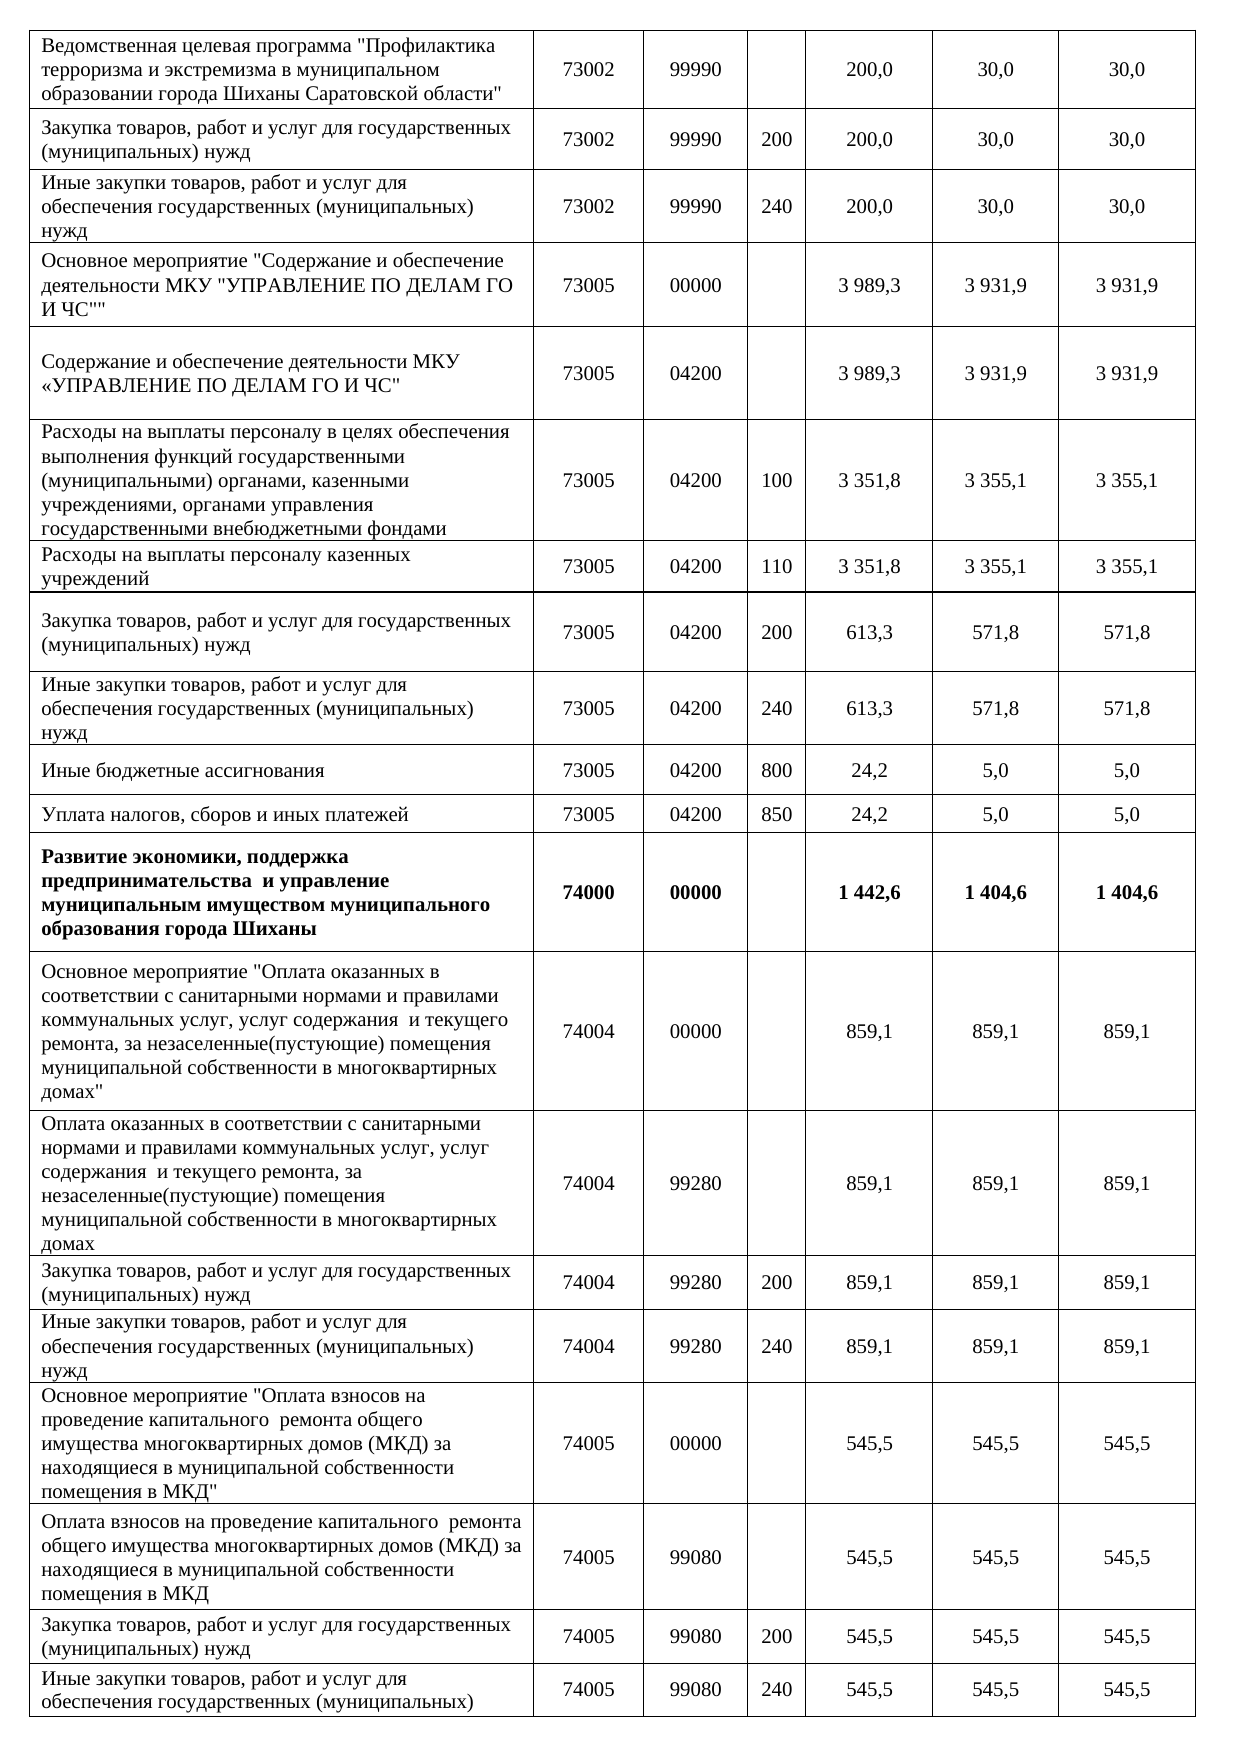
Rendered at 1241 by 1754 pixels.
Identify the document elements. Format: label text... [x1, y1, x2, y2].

table_cell 200 [748, 1256, 805, 1308]
table_cell 5,0 [1059, 745, 1195, 794]
table_cell 859,1 [1059, 1310, 1195, 1382]
table_cell 74005 [534, 1664, 643, 1716]
table_cell 110 [748, 541, 805, 591]
table_cell 73005 [534, 541, 643, 591]
table_cell 3 355,1 [933, 420, 1058, 540]
table_cell 73005 [534, 243, 643, 326]
table_cell 99280 [644, 1310, 747, 1382]
table_cell 545,5 [806, 1664, 932, 1716]
table_cell 00000 [644, 952, 747, 1110]
table_cell Иные закупки товаров, работ и услуг для обеспечения государственных (муниципальных) нужд [30, 170, 533, 242]
table_cell Основное мероприятие "Оплата взносов на проведение капитального ремонта общего имущества многоквартирных домов (МКД) за находящиеся в муниципальной собственности помещения в МКД" [30, 1383, 533, 1503]
table_cell 200,0 [806, 170, 932, 242]
table_cell Иные закупки товаров, работ и услуг для обеспечения государственных (муниципальных) нужд [30, 672, 533, 744]
table_cell [748, 1504, 805, 1609]
table_cell [748, 952, 805, 1110]
table_cell 100 [748, 420, 805, 540]
table_cell 240 [748, 170, 805, 242]
table_cell Оплата оказанных в соответствии с санитарными нормами и правилами коммунальных услуг, услуг содержания и текущего ремонта, за незаселенные(пустующие) помещения муниципальной собственности в многоквартирных домах [30, 1111, 533, 1255]
table_cell 545,5 [1059, 1610, 1195, 1662]
table_cell Закупка товаров, работ и услуг для государственных (муниципальных) нужд [30, 593, 533, 671]
table_cell 99080 [644, 1664, 747, 1716]
table_cell 859,1 [806, 952, 932, 1110]
table_cell 200 [748, 109, 805, 169]
table_cell 99280 [644, 1111, 747, 1255]
table_cell 99990 [644, 109, 747, 169]
table_cell 545,5 [933, 1664, 1058, 1716]
table_cell Закупка товаров, работ и услуг для государственных (муниципальных) нужд [30, 109, 533, 169]
table_cell Основное мероприятие "Оплата оказанных в соответствии с санитарными нормами и правилами коммунальных услуг, услуг содержания и текущего ремонта, за незаселенные(пустующие) помещения муниципальной собственности в многоквартирных домах" [30, 952, 533, 1110]
table_cell 859,1 [806, 1256, 932, 1308]
table_cell 04200 [644, 672, 747, 744]
table_cell 850 [748, 795, 805, 832]
table_cell 04200 [644, 795, 747, 832]
table_cell Содержание и обеспечение деятельности МКУ «УПРАВЛЕНИЕ ПО ДЕЛАМ ГО И ЧС" [30, 327, 533, 418]
table_cell Оплата взносов на проведение капитального ремонта общего имущества многоквартирных домов (МКД) за находящиеся в муниципальной собственности помещения в МКД [30, 1504, 533, 1609]
table_cell 73002 [534, 31, 643, 108]
table_cell 04200 [644, 541, 747, 591]
table_cell 545,5 [806, 1383, 932, 1503]
table_cell [748, 833, 805, 951]
table_cell 73005 [534, 795, 643, 832]
table_cell 3 931,9 [933, 243, 1058, 326]
table_cell 200 [748, 1610, 805, 1662]
table_cell 74004 [534, 952, 643, 1110]
table_cell [748, 31, 805, 108]
table_cell 859,1 [1059, 1111, 1195, 1255]
table_cell Уплата налогов, сборов и иных платежей [30, 795, 533, 832]
table_cell 24,2 [806, 795, 932, 832]
table_cell 200,0 [806, 109, 932, 169]
table_cell 5,0 [933, 795, 1058, 832]
table_cell 74004 [534, 1310, 643, 1382]
table_cell 3 351,8 [806, 541, 932, 591]
table_cell 99990 [644, 31, 747, 108]
table_cell 30,0 [933, 109, 1058, 169]
table_cell 99280 [644, 1256, 747, 1308]
table_cell 545,5 [933, 1610, 1058, 1662]
table_cell 545,5 [806, 1610, 932, 1662]
table_cell Расходы на выплаты персоналу казенных учреждений [30, 541, 533, 591]
table_cell 74005 [534, 1504, 643, 1609]
table_cell 04200 [644, 420, 747, 540]
table_cell 3 931,9 [933, 327, 1058, 418]
table_cell 200 [748, 593, 805, 671]
table_cell 24,2 [806, 745, 932, 794]
table_cell 30,0 [1059, 109, 1195, 169]
table_cell 200,0 [806, 31, 932, 108]
table_cell 571,8 [933, 593, 1058, 671]
table_cell 545,5 [1059, 1504, 1195, 1609]
table_cell 73005 [534, 745, 643, 794]
table_cell Иные бюджетные ассигнования [30, 745, 533, 794]
table_cell 240 [748, 672, 805, 744]
table_cell 99080 [644, 1504, 747, 1609]
table_cell Ведомственная целевая программа "Профилактика терроризма и экстремизма в муниципальном образовании города Шиханы Саратовской области" [30, 31, 533, 108]
table_cell 240 [748, 1664, 805, 1716]
table_cell 74005 [534, 1383, 643, 1503]
table_cell 859,1 [806, 1310, 932, 1382]
table_cell 00000 [644, 1383, 747, 1503]
table_cell 613,3 [806, 593, 932, 671]
table_cell 545,5 [1059, 1383, 1195, 1503]
table_cell Расходы на выплаты персоналу в целях обеспечения выполнения функций государственными (муниципальными) органами, казенными учреждениями, органами управления государственными внебюджетными фондами [30, 420, 533, 540]
table_cell 1 404,6 [933, 833, 1058, 951]
table_cell [748, 243, 805, 326]
table_cell 00000 [644, 243, 747, 326]
table_cell 73005 [534, 672, 643, 744]
table_cell 859,1 [933, 1256, 1058, 1308]
table_cell 00000 [644, 833, 747, 951]
table_cell 73005 [534, 327, 643, 418]
table_cell 30,0 [1059, 170, 1195, 242]
table_cell 73005 [534, 420, 643, 540]
table_cell 1 442,6 [806, 833, 932, 951]
table_cell 3 931,9 [1059, 243, 1195, 326]
table_cell 859,1 [806, 1111, 932, 1255]
table_cell 859,1 [1059, 1256, 1195, 1308]
table_cell 73002 [534, 170, 643, 242]
table_cell 3 989,3 [806, 243, 932, 326]
table_cell 04200 [644, 593, 747, 671]
table_cell 613,3 [806, 672, 932, 744]
table_cell 5,0 [1059, 795, 1195, 832]
table_cell 3 931,9 [1059, 327, 1195, 418]
table_cell 240 [748, 1310, 805, 1382]
table_cell 99990 [644, 170, 747, 242]
table_cell 859,1 [1059, 952, 1195, 1110]
table_cell 74004 [534, 1111, 643, 1255]
table_cell [748, 327, 805, 418]
table_cell 859,1 [933, 1111, 1058, 1255]
table_cell 571,8 [1059, 593, 1195, 671]
table_cell 74000 [534, 833, 643, 951]
table_cell Развитие экономики, поддержка предпринимательства и управление муниципальным имуществом муниципального образования города Шиханы [30, 833, 533, 951]
table_cell 30,0 [933, 170, 1058, 242]
table_cell Закупка товаров, работ и услуг для государственных (муниципальных) нужд [30, 1610, 533, 1662]
table_cell 3 989,3 [806, 327, 932, 418]
table_cell 74004 [534, 1256, 643, 1308]
table_cell Иные закупки товаров, работ и услуг для обеспечения государственных (муниципальных) нужд [30, 1310, 533, 1382]
table_cell [748, 1111, 805, 1255]
table_cell 99080 [644, 1610, 747, 1662]
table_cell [30, 1664, 533, 1716]
table_cell 5,0 [933, 745, 1058, 794]
table_cell 1 404,6 [1059, 833, 1195, 951]
table_cell [748, 1383, 805, 1503]
table_cell 3 355,1 [1059, 541, 1195, 591]
table_cell 545,5 [1059, 1664, 1195, 1716]
table_cell 859,1 [933, 1310, 1058, 1382]
table_cell 04200 [644, 327, 747, 418]
table_cell 859,1 [933, 952, 1058, 1110]
table_cell 571,8 [1059, 672, 1195, 744]
table_cell 800 [748, 745, 805, 794]
table_cell 73005 [534, 593, 643, 671]
table_cell 545,5 [933, 1383, 1058, 1503]
table_cell Основное мероприятие "Содержание и обеспечение деятельности МКУ "УПРАВЛЕНИЕ ПО ДЕЛАМ ГО И ЧС"" [30, 243, 533, 326]
table_cell 571,8 [933, 672, 1058, 744]
table_cell 545,5 [933, 1504, 1058, 1609]
table_cell 73002 [534, 109, 643, 169]
table_cell 30,0 [1059, 31, 1195, 108]
table_cell 3 355,1 [1059, 420, 1195, 540]
table_cell Закупка товаров, работ и услуг для государственных (муниципальных) нужд [30, 1256, 533, 1308]
table_cell 30,0 [933, 31, 1058, 108]
table_cell 3 351,8 [806, 420, 932, 540]
table_cell 74005 [534, 1610, 643, 1662]
table_cell 545,5 [806, 1504, 932, 1609]
table_cell 3 355,1 [933, 541, 1058, 591]
table_cell 04200 [644, 745, 747, 794]
